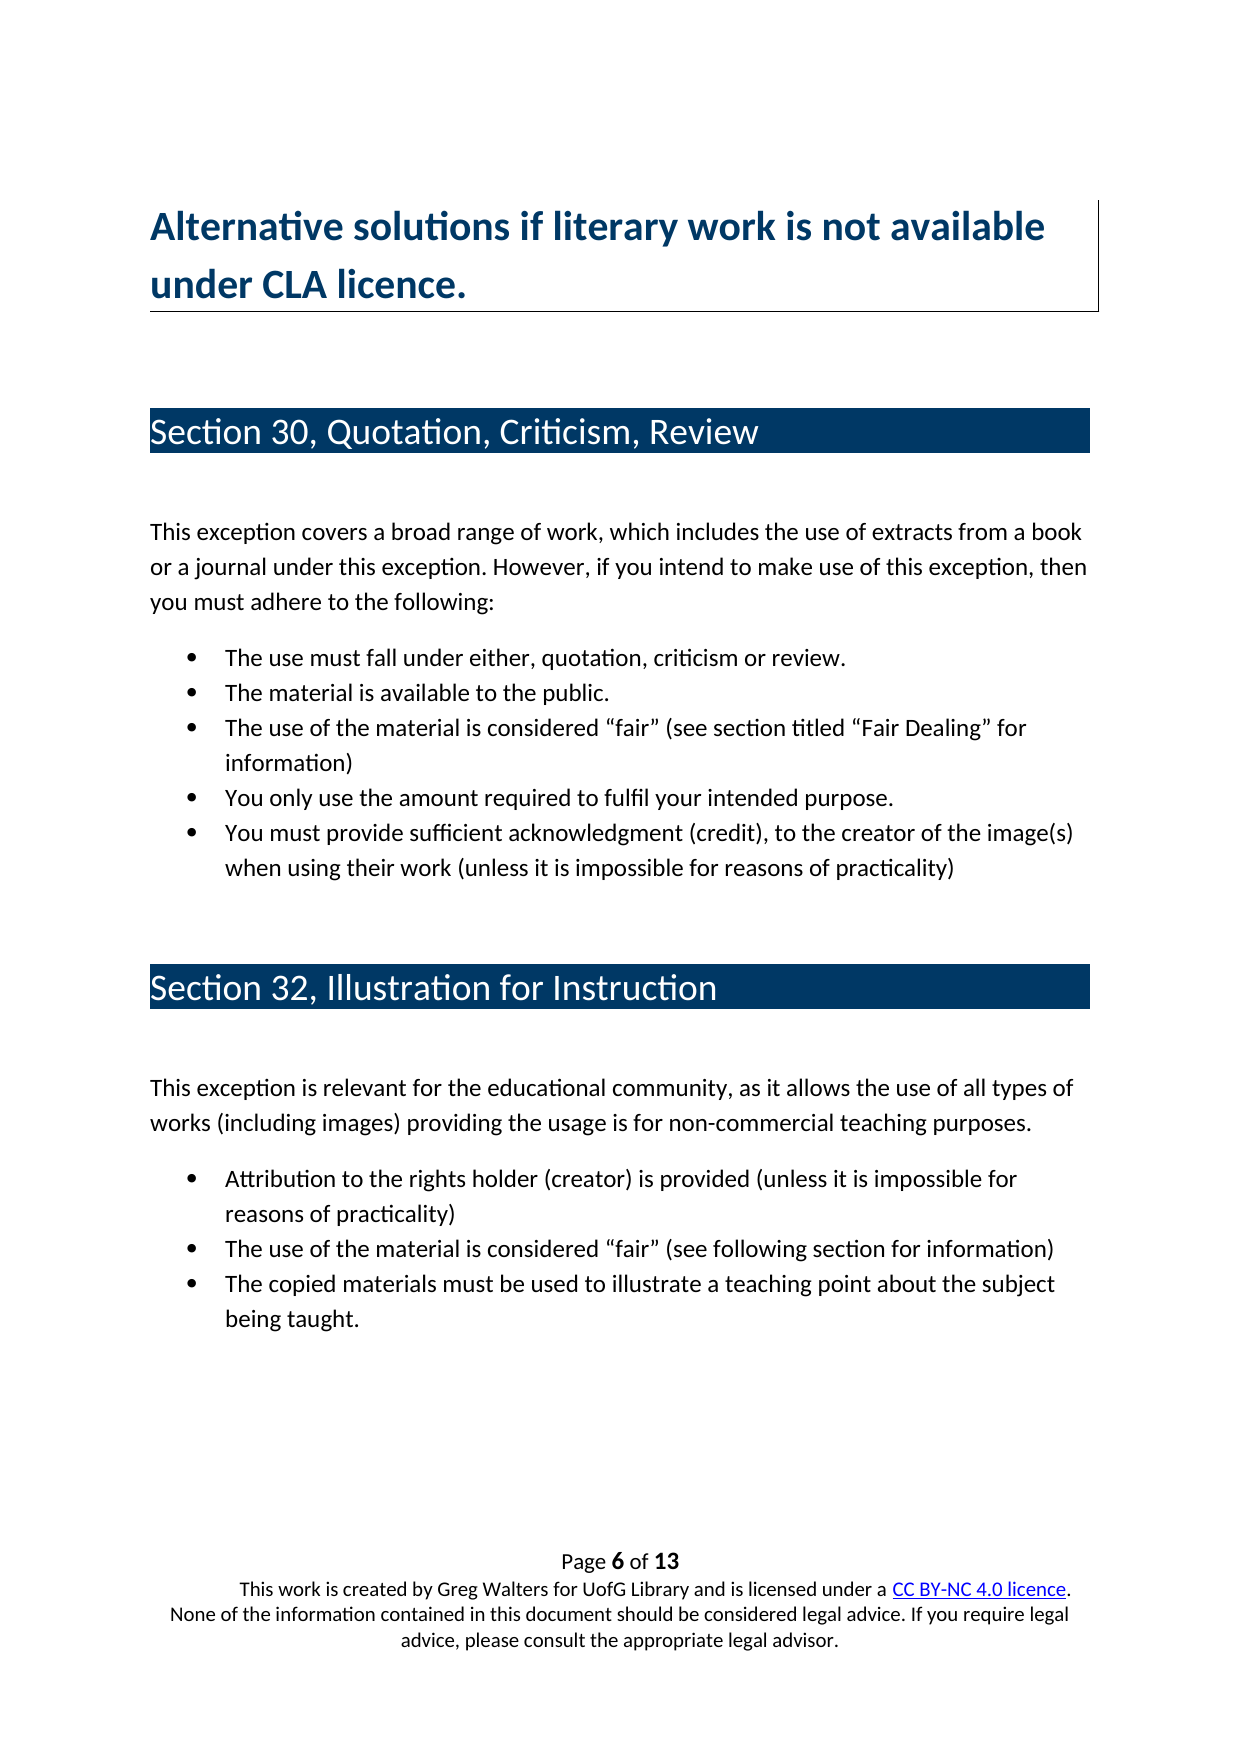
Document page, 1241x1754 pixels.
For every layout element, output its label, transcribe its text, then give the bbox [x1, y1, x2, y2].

list The copied materials must be used to illustrate a teaching point about the subject being taught. [187, 1268, 1090, 1334]
list The material is available to the public. [187, 677, 1090, 708]
text This exception covers a broad range of work, which includes the use of extracts from a book or a journal under this exception. However, if you intend to make use of this exception, then you must adhere to the following: [150, 516, 1090, 617]
subtitle Alternative solutions if literary work is not available under CLA licence. [150, 200, 1098, 311]
list The use of the material is considered “fair” (see section titled “Fair Dealing” for information) [187, 712, 1090, 778]
list You only use the amount required to fulfil your intended purpose. [187, 782, 1090, 813]
subtitle Section 30, Quotation, Criticism, Review [150, 408, 1090, 453]
list You must provide sufficient acknowledgment (credit), to the creator of the image(s) when using their work (unless it is impossible for reasons of practicality) [187, 817, 1090, 883]
list Attribution to the rights holder (creator) is provided (unless it is impossible for reasons of practicality) [187, 1163, 1090, 1229]
subtitle Section 32, Illustration for Instruction [150, 964, 1090, 1009]
list The use must fall under either, quotation, criticism or review. [187, 642, 1090, 673]
text This exception is relevant for the educational community, as it allows the use of all types of works (including images) providing the usage is for non-commercial teaching purposes. [150, 1072, 1090, 1138]
list The use of the material is considered “fair” (see following section for information) [187, 1233, 1090, 1264]
